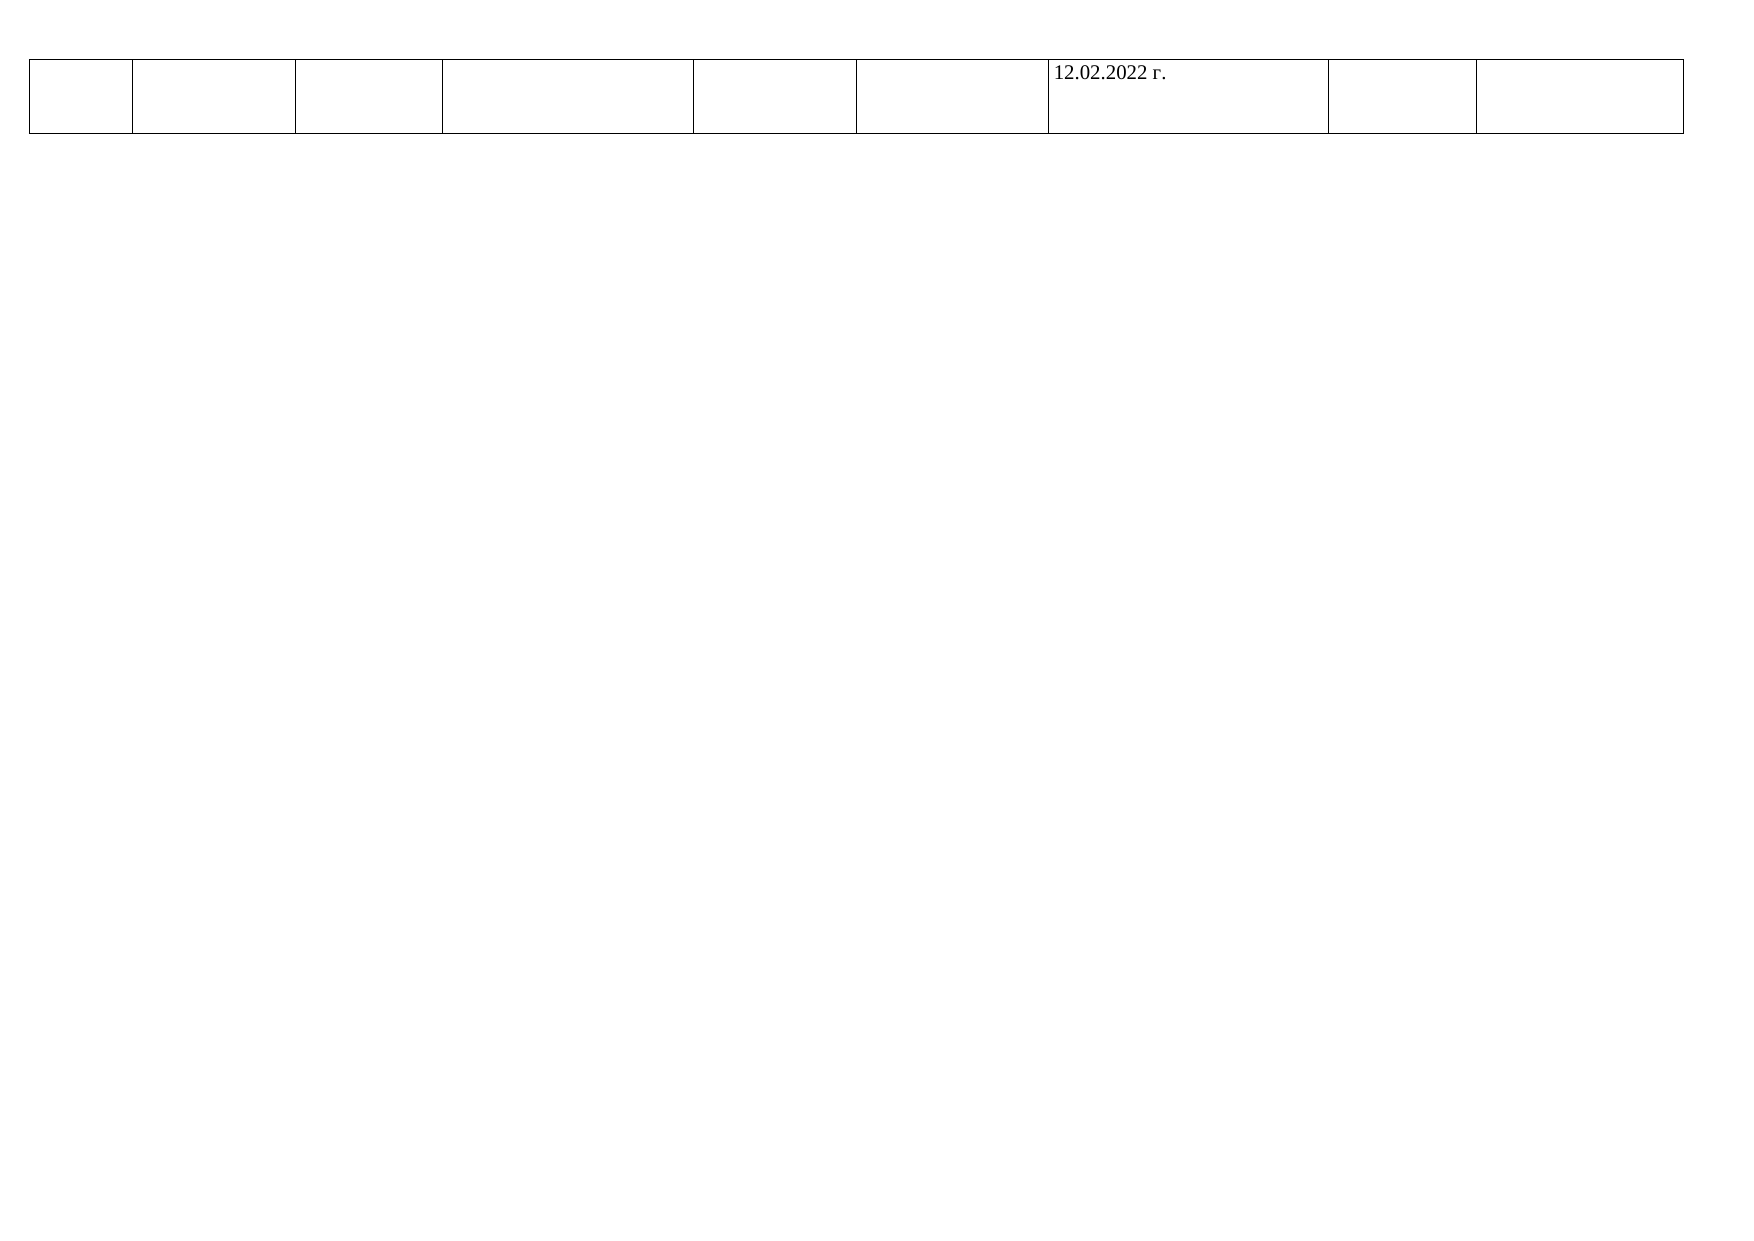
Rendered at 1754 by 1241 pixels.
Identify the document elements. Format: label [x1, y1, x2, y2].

table_cell [1049, 60, 1328, 132]
